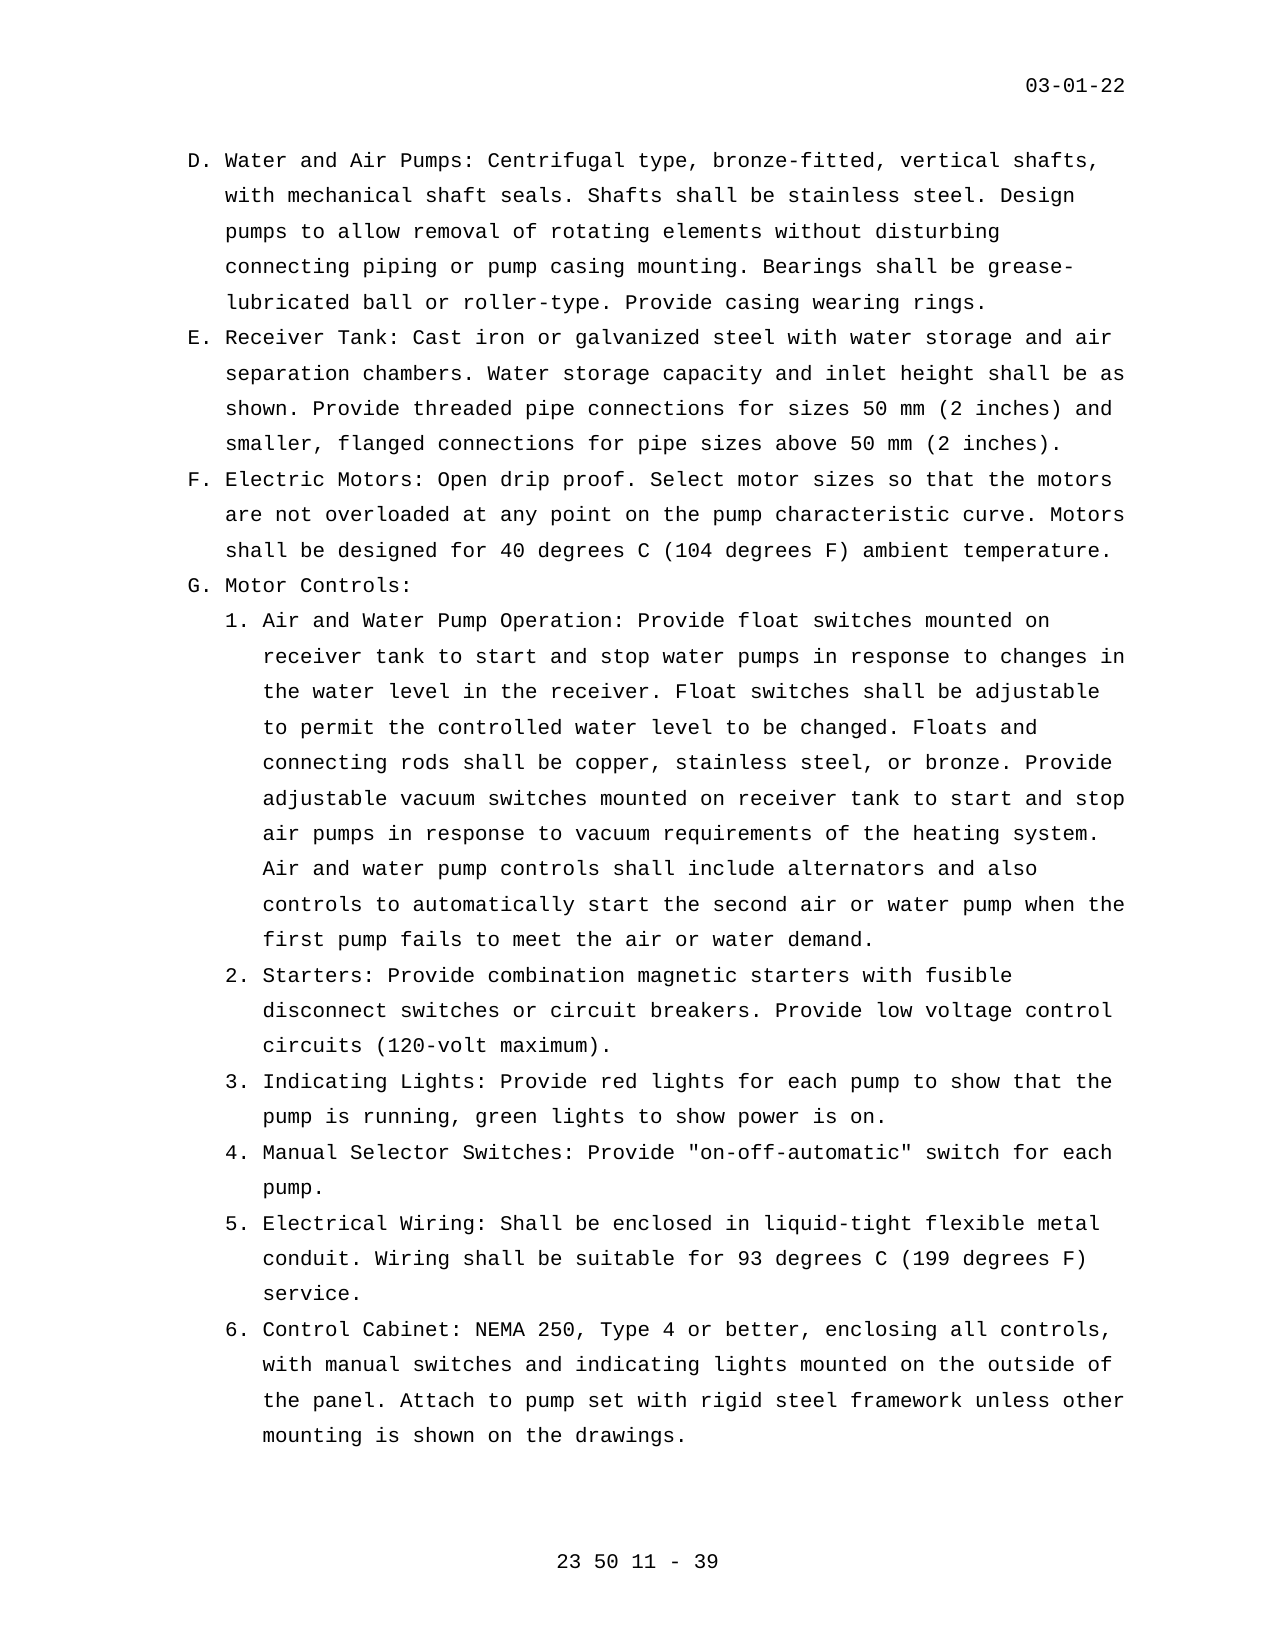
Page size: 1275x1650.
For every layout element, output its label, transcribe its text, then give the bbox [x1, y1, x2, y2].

text Motor Controls: [187, 575, 1125, 599]
text Control Cabinet: NEMA 250, Type 4 or better, enclosing all controls, with manual switches and indicating lights mounted on the outside of the panel. Attach to pump set with rigid steel framework unless other mounting is shown on the drawings. [225, 1319, 1125, 1449]
text Manual Selector Switches: Provide "on-off-automatic" switch for each pump. [225, 1142, 1125, 1201]
text Electric Motors: Open drip proof. Select motor sizes so that the motors are not overloaded at any point on the pump characteristic curve. Motors shall be designed for 40 degrees C (104 degrees F) ambient temperature. [187, 469, 1125, 563]
text Electrical Wiring: Shall be enclosed in liquid-tight flexible metal conduit. Wiring shall be suitable for 93 degrees C (199 degrees F) service. [225, 1212, 1125, 1307]
text Starters: Provide combination magnetic starters with fusible disconnect switches or circuit breakers. Provide low voltage control circuits (120-volt maximum). [225, 964, 1125, 1059]
text Water and Air Pumps: Centrifugal type, bronze-fitted, vertical shafts, with mechanical shaft seals. Shafts shall be stainless steel. Design pumps to allow removal of rotating elements without disturbing connecting piping or pump casing mounting. Bearings shall be grease-lubricated ball or roller-type. Provide casing wearing rings. [187, 150, 1125, 315]
text Indicating Lights: Provide red lights for each pump to show that the pump is running, green lights to show power is on. [225, 1071, 1125, 1130]
text Receiver Tank: Cast iron or galvanized steel with water storage and air separation chambers. Water storage capacity and inlet height shall be as shown. Provide threaded pipe connections for sizes 50 mm (2 inches) and smaller, flanged connections for pipe sizes above 50 mm (2 inches). [187, 327, 1125, 457]
text Air and Water Pump Operation: Provide float switches mounted on receiver tank to start and stop water pumps in response to changes in the water level in the receiver. Float switches shall be adjustable to permit the controlled water level to be changed. Floats and connecting rods shall be copper, stainless steel, or bronze. Provide adjustable vacuum switches mounted on receiver tank to start and stop air pumps in response to vacuum requirements of the heating system. Air and water pump controls shall include alternators and also controls to automatically start the second air or water pump when the first pump fails to meet the air or water demand. [225, 610, 1125, 953]
